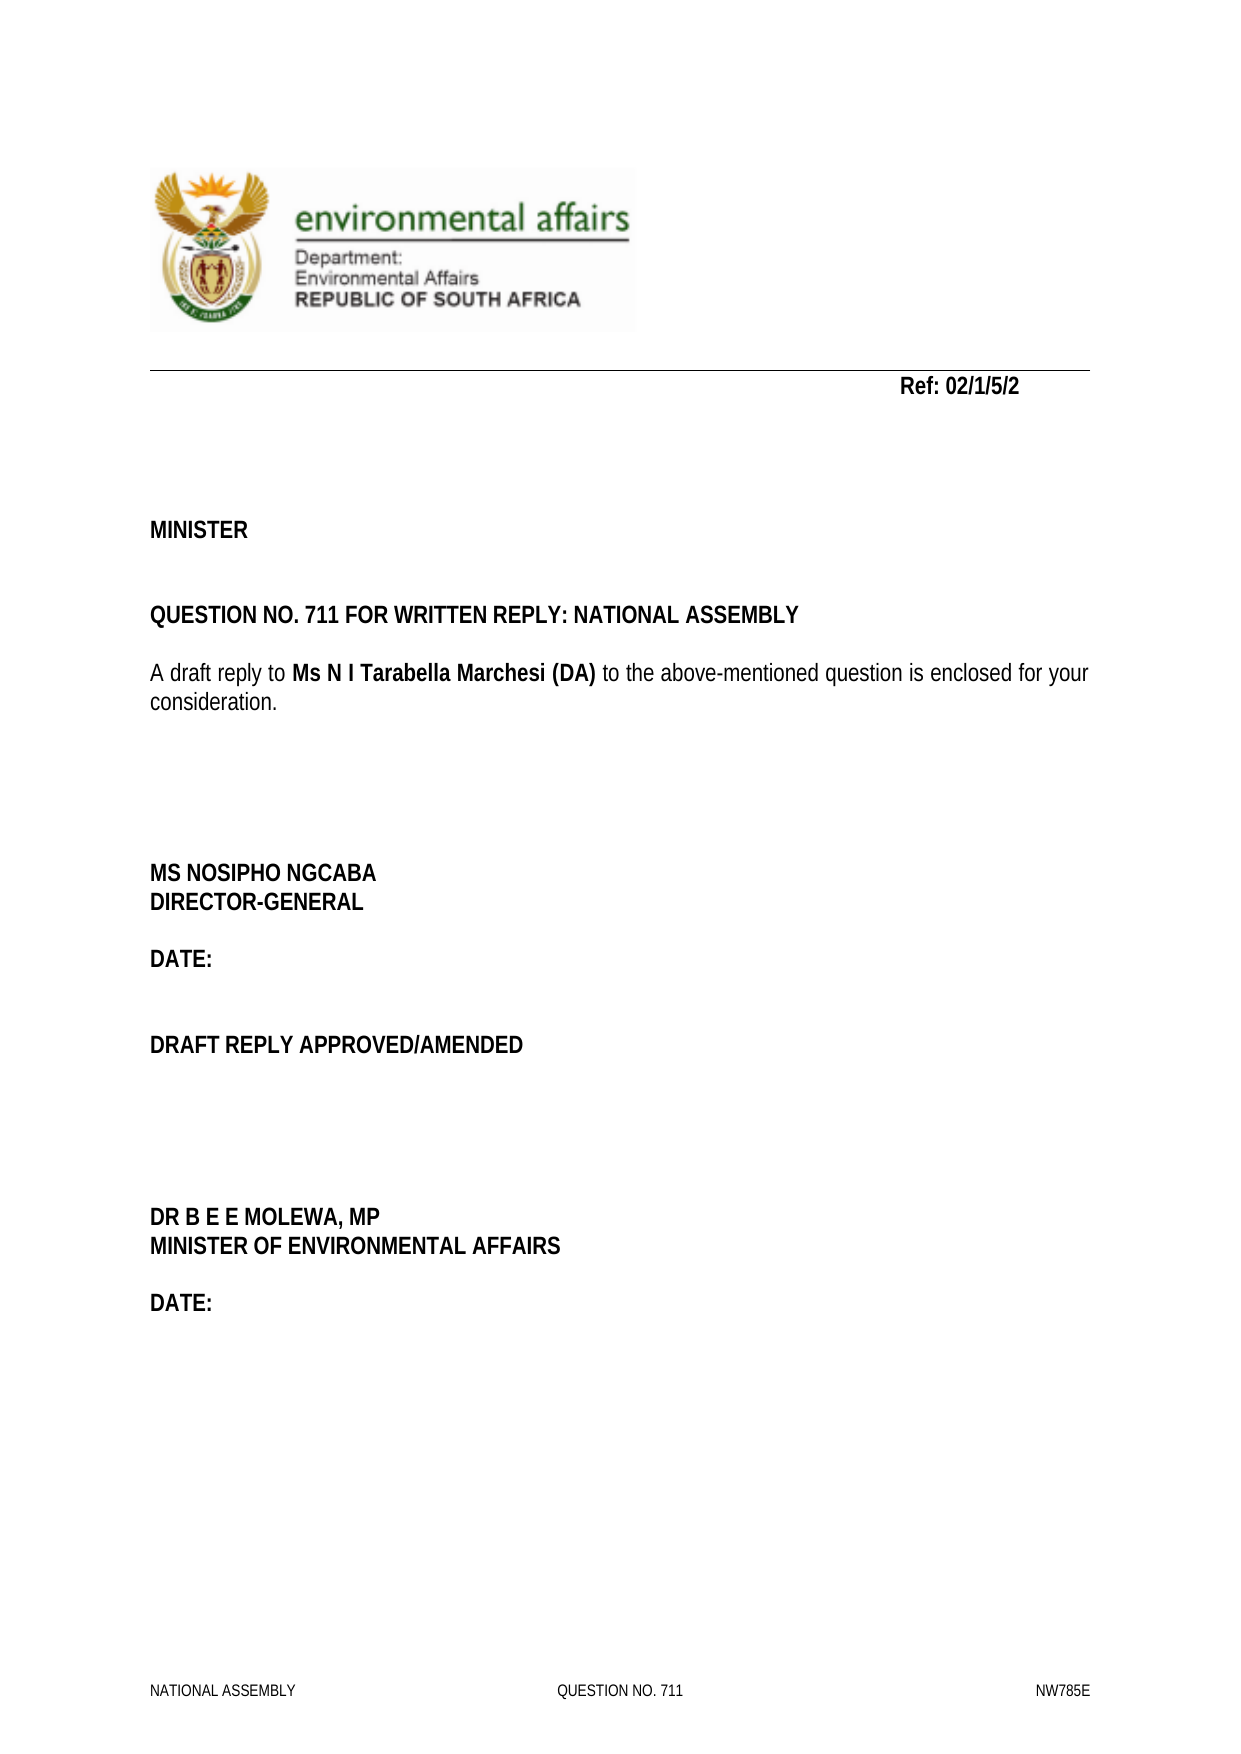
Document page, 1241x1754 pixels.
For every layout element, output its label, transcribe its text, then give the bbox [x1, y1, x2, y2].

text DIRECTOR-GENERAL [150, 887, 1090, 916]
text A draft reply to Ms N I Tarabella Marchesi (DA) to the above-mentioned question is enclosed for your consideration. [150, 658, 1090, 715]
text MS NOSIPHO NGCABA [150, 858, 1090, 887]
text Ref: 02/1/5/2 [825, 371, 1090, 400]
text DR B E E MOLEWA, MP [150, 1202, 1090, 1231]
text QUESTION NO. 711 FOR WRITTEN REPLY: NATIONAL ASSEMBLY [150, 601, 1090, 629]
text DRAFT REPLY APPROVED/AMENDED [150, 1030, 1090, 1059]
text DATE: [150, 1288, 1090, 1317]
text MINISTER OF ENVIRONMENTAL AFFAIRS [150, 1231, 1090, 1259]
text MINISTER [150, 514, 1090, 543]
text DATE: [150, 944, 1090, 973]
